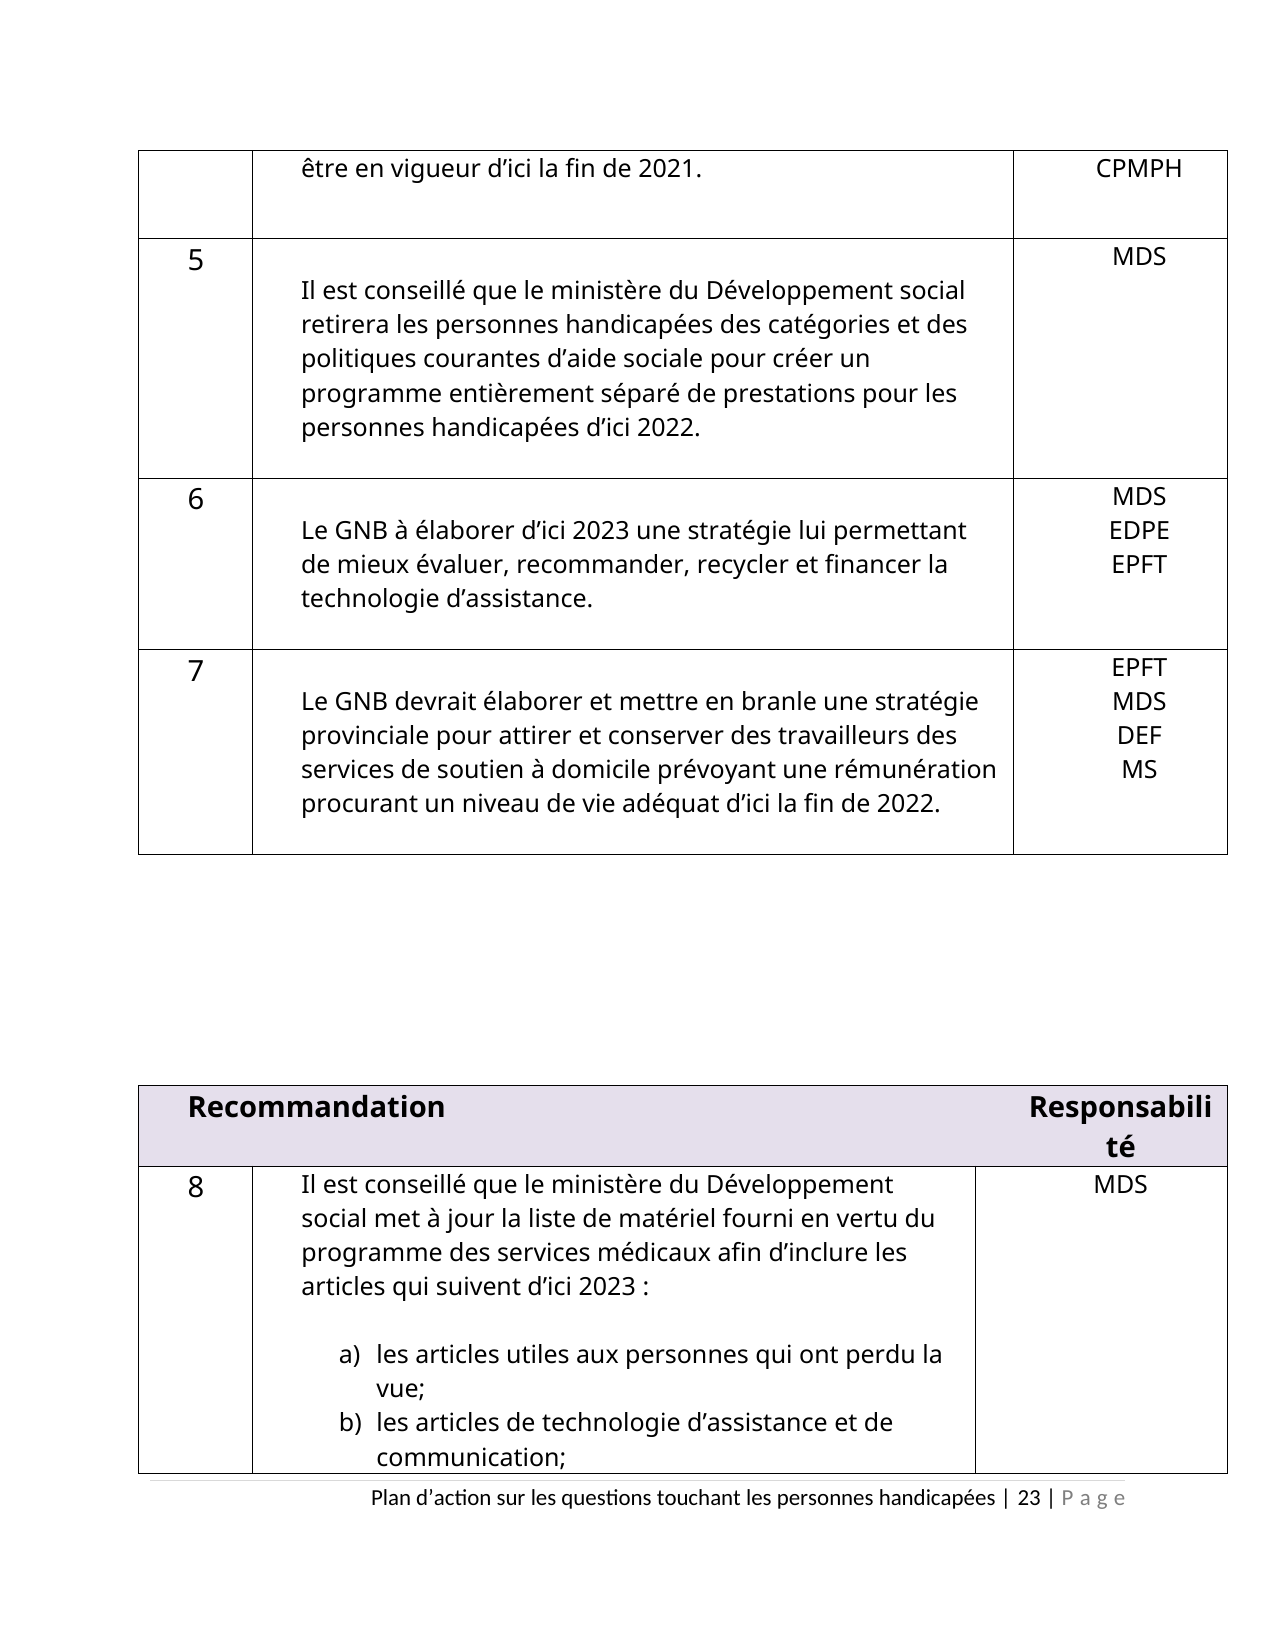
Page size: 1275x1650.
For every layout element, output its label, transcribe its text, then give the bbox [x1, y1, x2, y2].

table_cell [253, 1167, 975, 1473]
table_cell 7 [139, 650, 252, 854]
table_cell CPM BCE CPMPH [1014, 151, 1227, 238]
table_cell Le GNB à élaborer d’ici 2023 une stratégie lui permettant de mieux évaluer, recommander, recycler et financer la technologie d’assistance. [253, 479, 1013, 649]
table_cell MDS [1014, 239, 1227, 477]
table_cell Il est conseillé que le ministère du Développement social retirera les personnes handicapées des catégories et des politiques courantes d’aide sociale pour créer un programme entièrement séparé de prestations pour les personnes handicapées d’ici 2022. [253, 239, 1013, 477]
table_cell EPFT MDS DEF MS [1014, 650, 1227, 854]
table_cell Le GNB devrait élaborer et mettre en branle une stratégie provinciale pour attirer et conserver des travailleurs des services de soutien à domicile prévoyant une rémunération procurant un niveau de vie adéquat d’ici la fin de 2022. [253, 650, 1013, 854]
table_cell 4 [139, 151, 252, 238]
table_header Responsabilité [976, 1086, 1227, 1166]
table_cell 8 [139, 1167, 252, 1473]
table_cell MDS EDPE EPFT [1014, 479, 1227, 649]
table_cell 5 [139, 239, 252, 477]
table_cell 6 [139, 479, 252, 649]
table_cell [253, 151, 1013, 238]
table_cell MDS [976, 1167, 1227, 1473]
table_header Recommandation [139, 1086, 976, 1166]
